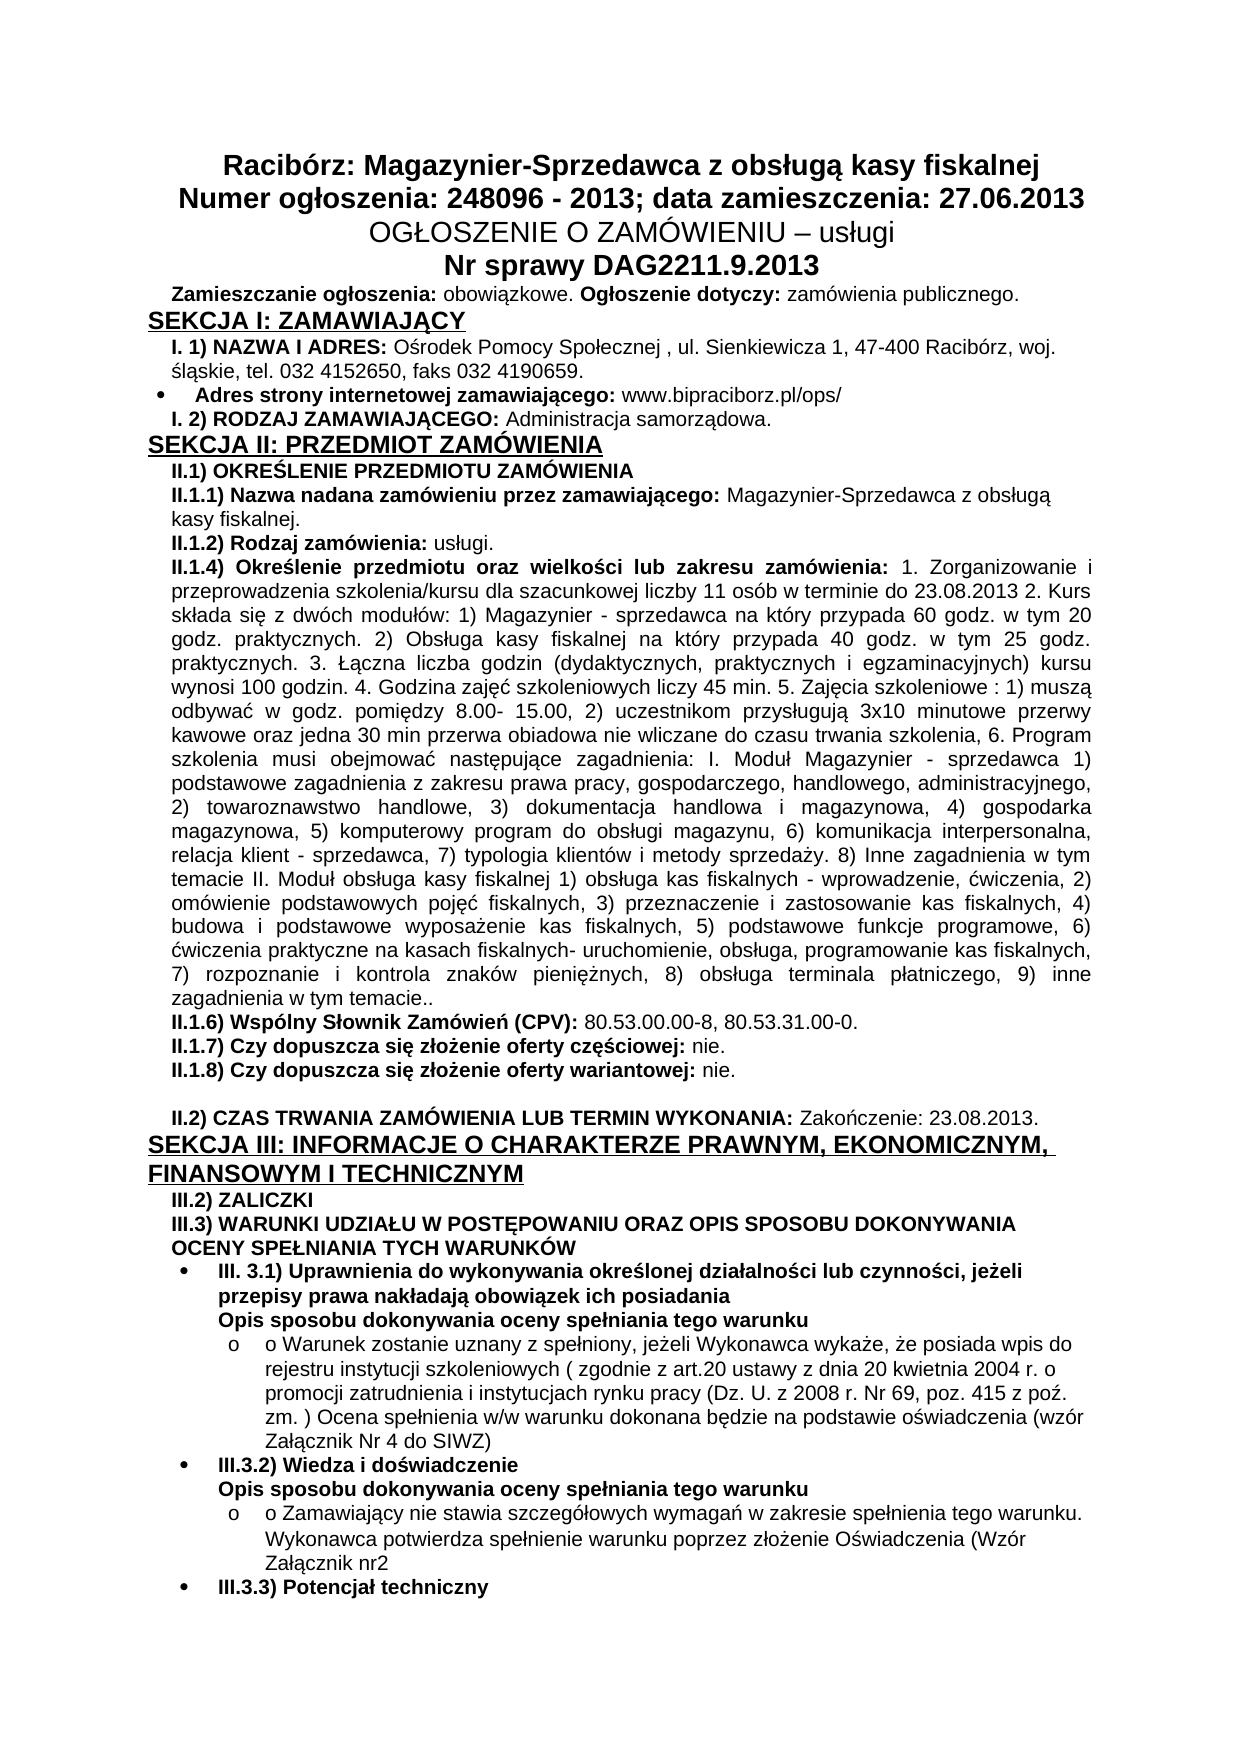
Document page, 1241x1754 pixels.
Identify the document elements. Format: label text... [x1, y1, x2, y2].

text II.1.4) Określenie przedmiotu oraz wielkości lub zakresu zamówienia: 1. Zorganizowanie i przeprowadzenia szkolenia/kursu dla szacunkowej liczby 11 osób w terminie do 23.08.2013 2. Kurs składa się z dwóch modułów: 1) Magazynier - sprzedawca na który przypada 60 godz. w tym 20 godz. praktycznych. 2) Obsługa kasy fiskalnej na który przypada 40 godz. w tym 25 godz. praktycznych. 3. Łączna liczba godzin (dydaktycznych, praktycznych i egzaminacyjnych) kursu wynosi 100 godzin. 4. Godzina zajęć szkoleniowych liczy 45 min. 5. Zajęcia szkoleniowe : 1) muszą odbywać w godz. pomiędzy 8.00- 15.00, 2) uczestnikom przysługują 3x10 minutowe przerwy kawowe oraz jedna 30 min przerwa obiadowa nie wliczane do czasu trwania szkolenia, 6. Program szkolenia musi obejmować następujące zagadnienia: I. Moduł Magazynier - sprzedawca 1) podstawowe zagadnienia z zakresu prawa pracy, gospodarczego, handlowego, administracyjnego, 2) towaroznawstwo handlowe, 3) dokumentacja handlowa i magazynowa, 4) gospodarka magazynowa, 5) komputerowy program do obsługi magazynu, 6) komunikacja interpersonalna, relacja klient - sprzedawca, 7) typologia klientów i metody sprzedaży. 8) Inne zagadnienia w tym temacie II. Moduł obsługa kasy fiskalnej 1) obsługa kas fiskalnych - wprowadzenie, ćwiczenia, 2) omówienie podstawowych pojęć fiskalnych, 3) przeznaczenie i zastosowanie kas fiskalnych, 4) budowa i podstawowe wyposażenie kas fiskalnych, 5) podstawowe funkcje programowe, 6) ćwiczenia praktyczne na kasach fiskalnych- uruchomienie, obsługa, programowanie kas fiskalnych, 7) rozpoznanie i kontrola znaków pieniężnych, 8) obsługa terminala płatniczego, 9) inne zagadnienia w tym temacie.. [171, 555, 1093, 1010]
text II.1.8) Czy dopuszcza się złożenie oferty wariantowej: nie. [171, 1058, 1093, 1082]
text SEKCJA II: PRZEDMIOT ZAMÓWIENIA [148, 430, 1093, 459]
text III.2) ZALICZKI [171, 1187, 1093, 1211]
text III.3) WARUNKI UDZIAŁU W POSTĘPOWANIU ORAZ OPIS SPOSOBU DOKONYWANIA OCENY SPEŁNIANIA TYCH WARUNKÓW [171, 1211, 1093, 1259]
text Zamieszczanie ogłoszenia: obowiązkowe. Ogłoszenie dotyczy: zamówienia publicznego. [171, 282, 1093, 306]
text I. 2) RODZAJ ZAMAWIAJĄCEGO: Administracja samorządowa. [171, 406, 1093, 430]
text Nr sprawy DAG2211.9.2013 [171, 248, 1093, 282]
text II.1.6) Wspólny Słownik Zamówień (CPV): 80.53.00.00-8, 80.53.31.00-0. [171, 1010, 1093, 1034]
text Opis sposobu dokonywania oceny spełniania tego warunku [218, 1307, 1093, 1331]
text I. 1) NAZWA I ADRES: Ośrodek Pomocy Społecznej , ul. Sienkiewicza 1, 47-400 Racibórz, woj. śląskie, tel. 032 4152650, faks 032 4190659. [171, 334, 1093, 382]
list III.3.2) Wiedza i doświadczenie [180, 1453, 1093, 1477]
text Racibórz: Magazynier-Sprzedawca z obsługą kasy fiskalnej Numer ogłoszenia: 248096 - 2013; data zamieszczenia: 27.06.2013 OGŁOSZENIE O ZAMÓWIENIU – usługi [171, 148, 1093, 248]
text II.1) OKREŚLENIE PRZEDMIOTU ZAMÓWIENIA [171, 459, 1093, 483]
text Opis sposobu dokonywania oceny spełniania tego warunku [218, 1477, 1093, 1501]
text II.2) CZAS TRWANIA ZAMÓWIENIA LUB TERMIN WYKONANIA: Zakończenie: 23.08.2013. [171, 1106, 1093, 1130]
text II.1.2) Rodzaj zamówienia: usługi. [171, 531, 1093, 555]
text II.1.1) Nazwa nadana zamówieniu przez zamawiającego: Magazynier-Sprzedawca z obsługą kasy fiskalnej. [171, 483, 1093, 531]
list III. 3.1) Uprawnienia do wykonywania określonej działalności lub czynności, jeżeli przepisy prawa nakładają obowiązek ich posiadania [180, 1259, 1093, 1307]
text SEKCJA I: ZAMAWIAJĄCY [148, 306, 1093, 334]
list Adres strony internetowej zamawiającego: www.bipraciborz.pl/ops/ [157, 382, 1093, 406]
list o Warunek zostanie uznany z spełniony, jeżeli Wykonawca wykaże, że posiada wpis do rejestru instytucji szkoleniowych ( zgodnie z art.20 ustawy z dnia 20 kwietnia 2004 r. o promocji zatrudnienia i instytucjach rynku pracy (Dz. U. z 2008 r. Nr 69, poz. 415 z poź. zm. ) Ocena spełnienia w/w warunku dokonana będzie na podstawie oświadczenia (wzór Załącznik Nr 4 do SIWZ) [227, 1331, 1093, 1453]
text II.1.7) Czy dopuszcza się złożenie oferty częściowej: nie. [171, 1034, 1093, 1058]
text SEKCJA III: INFORMACJE O CHARAKTERZE PRAWNYM, EKONOMICZNYM, FINANSOWYM I TECHNICZNYM [148, 1130, 1093, 1187]
list III.3.3) Potencjał techniczny [180, 1575, 1093, 1599]
